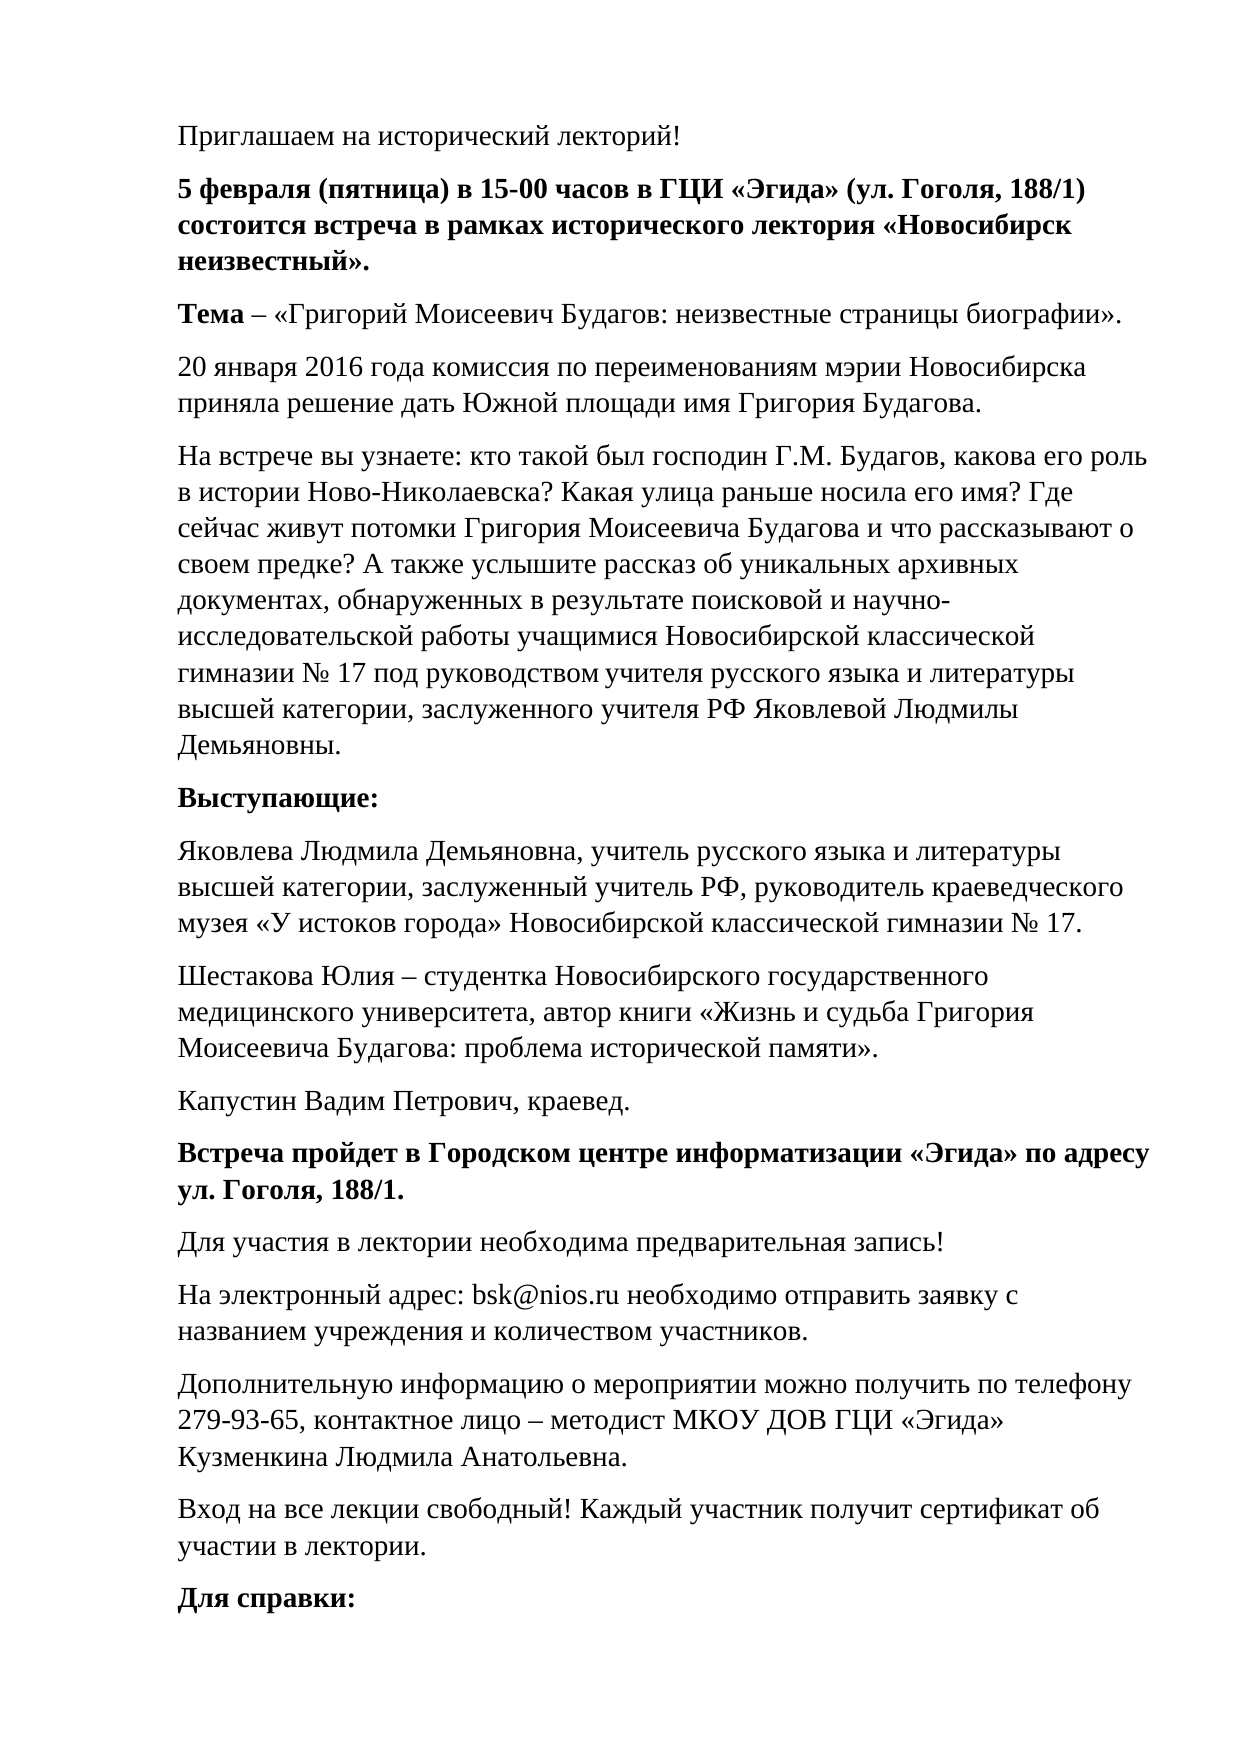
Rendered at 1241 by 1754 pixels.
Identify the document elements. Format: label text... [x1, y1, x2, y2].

text Капустин Вадим Петрович, краевед. [177, 1083, 1152, 1116]
text 20 января 2016 года комиссия по переименованиям мэрии Новосибирска приняла решение дать Южной площади имя Григория Будагова. [177, 349, 1152, 418]
text Для участия в лектории необходима предварительная запись! [177, 1224, 1152, 1258]
text На электронный адрес: bsk@nios.ru необходимо отправить заявку с названием учреждения и количеством участников. [177, 1277, 1152, 1347]
text Тема – «Григорий Моисеевич Будагов: неизвестные страницы биографии». [177, 296, 1152, 329]
text Шестакова Юлия – студентка Новосибирского государственного медицинского университета, автор книги «Жизнь и судьба Григория Моисеевича Будагова: проблема исторической памяти». [177, 958, 1152, 1063]
text Приглашаем на исторический лекторий! [177, 118, 1152, 152]
text Вход на все лекции свободный! Каждый участник получит сертификат об участии в лектории. [177, 1491, 1152, 1561]
text Встреча пройдет в Городском центре информатизации «Эгида» по адресу ул. Гоголя, 188/1. [177, 1136, 1152, 1205]
text На встрече вы узнаете: кто такой был господин Г.М. Будагов, какова его роль в истории Ново-Николаевска? Какая улица раньше носила его имя? Где сейчас живут потомки Григория Моисеевича Будагова и что рассказывают о своем предке? А также услышите рассказ об уникальных архивных документах, обнаруженных в результате поисковой и научно-исследовательской работы учащимися Новосибирской классической гимназии № 17 под руководством учителя русского языка и литературы высшей категории, заслуженного учителя РФ Яковлевой Людмилы Демьяновны. [177, 438, 1152, 761]
text Выступающие: [177, 780, 1152, 813]
text 5 февраля (пятница) в 15-00 часов в ГЦИ «Эгида» (ул. Гоголя, 188/1) состоится встреча в рамках исторического лектория «Новосибирск неизвестный». [177, 171, 1152, 277]
text Яковлева Людмила Демьяновна, учитель русского языка и литературы высшей категории, заслуженный учитель РФ, руководитель краеведческого музея «У истоков города» Новосибирской классической гимназии № 17. [177, 833, 1152, 938]
text Для справки: [177, 1580, 1152, 1614]
text Дополнительную информацию о мероприятии можно получить по телефону 279-93-65, контактное лицо – методист МКОУ ДОВ ГЦИ «Эгида» Кузменкина Людмила Анатольевна. [177, 1366, 1152, 1472]
